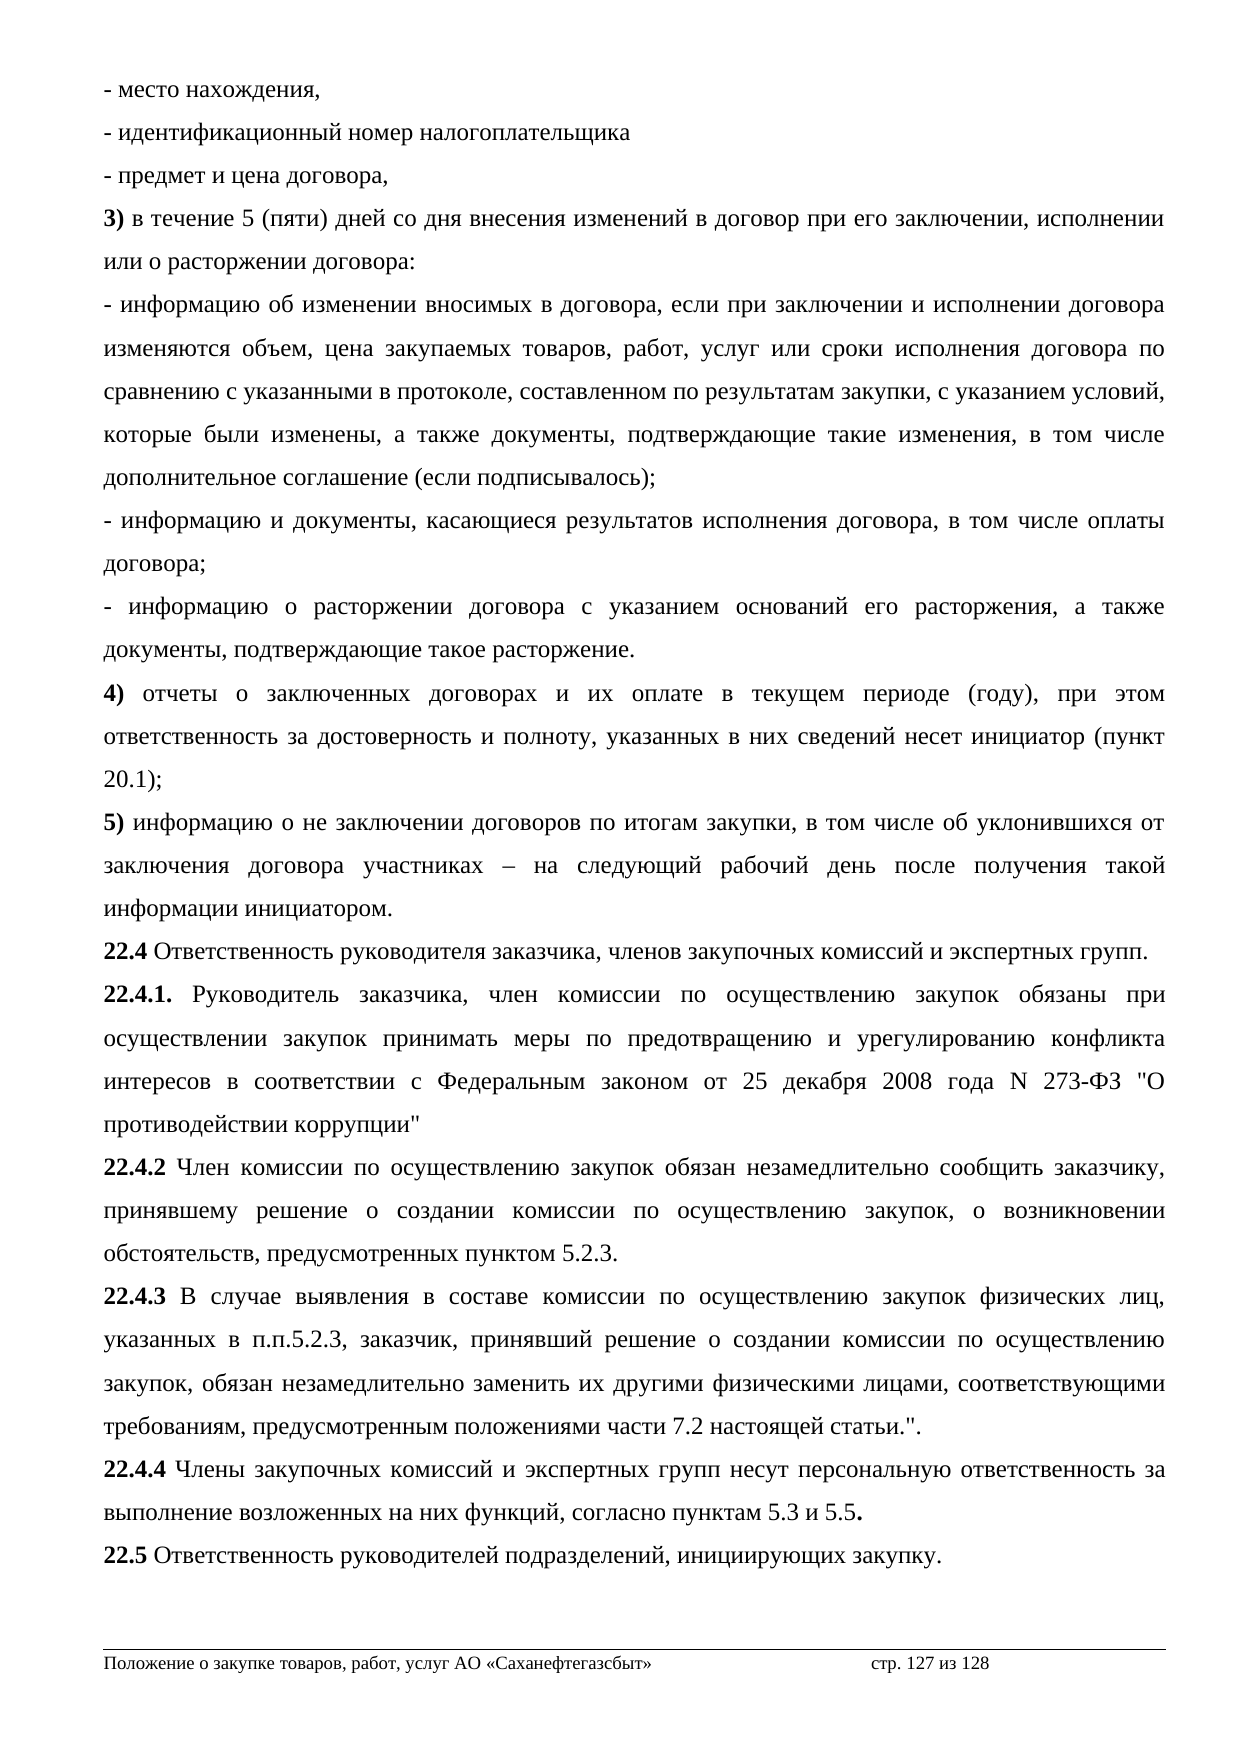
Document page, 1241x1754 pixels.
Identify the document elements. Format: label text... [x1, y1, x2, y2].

text 5) информацию о не заключении договоров по итогам закупки, в том числе об уклонившихся от заключения договора участниках – на следующий рабочий день после получения такой информации инициатором. [103, 807, 1166, 922]
text 22.4.2 Член комиссии по осуществлению закупок обязан незамедлительно сообщить заказчику, принявшему решение о создании комиссии по осуществлению закупок, о возникновении обстоятельств, предусмотренных пунктом 5.2.3. [103, 1152, 1166, 1267]
text 22.4.3 В случае выявления в составе комиссии по осуществлению закупок физических лиц, указанных в п.п.5.2.3, заказчик, принявший решение о создании комиссии по осуществлению закупок, обязан незамедлительно заменить их другими физическими лицами, соответствующими требованиям, предусмотренным положениями части 7.2 настоящей статьи.". [103, 1281, 1166, 1439]
text - информацию и документы, касающиеся результатов исполнения договора, в том числе оплаты договора; [103, 505, 1166, 577]
text - место нахождения, [103, 74, 1166, 103]
text - информацию об изменении вносимых в договора, если при заключении и исполнении договора изменяются объем, цена закупаемых товаров, работ, услуг или сроки исполнения договора по сравнению с указанными в протоколе, составленном по результатам закупки, с указанием условий, которые были изменены, а также документы, подтверждающие такие изменения, в том числе дополнительное соглашение (если подписывалось); [103, 289, 1166, 491]
text 22.5 Ответственность руководителей подразделений, инициирующих закупку. [103, 1540, 1166, 1569]
text 22.4 Ответственность руководителя заказчика, членов закупочных комиссий и экспертных групп. [103, 936, 1166, 965]
text 22.4.1. Руководитель заказчика, член комиссии по осуществлению закупок обязаны при осуществлении закупок принимать меры по предотвращению и урегулированию конфликта интересов в соответствии с Федеральным законом от 25 декабря 2008 года N 273-ФЗ "О противодействии коррупции" [103, 979, 1166, 1138]
text - идентификационный номер налогоплательщика [103, 117, 1166, 146]
text - информацию о расторжении договора с указанием оснований его расторжения, а также документы, подтверждающие такое расторжение. [103, 591, 1166, 663]
text - предмет и цена договора, [103, 160, 1166, 189]
text 22.4.4 Члены закупочных комиссий и экспертных групп несут персональную ответственность за выполнение возложенных на них функций, согласно пунктам 5.3 и 5.5. [103, 1454, 1166, 1526]
text 3) в течение 5 (пяти) дней со дня внесения изменений в договор при его заключении, исполнении или о расторжении договора: [103, 203, 1166, 275]
text 4) отчеты о заключенных договорах и их оплате в текущем периоде (году), при этом ответственность за достоверность и полноту, указанных в них сведений несет инициатор (пункт 20.1); [103, 678, 1166, 793]
